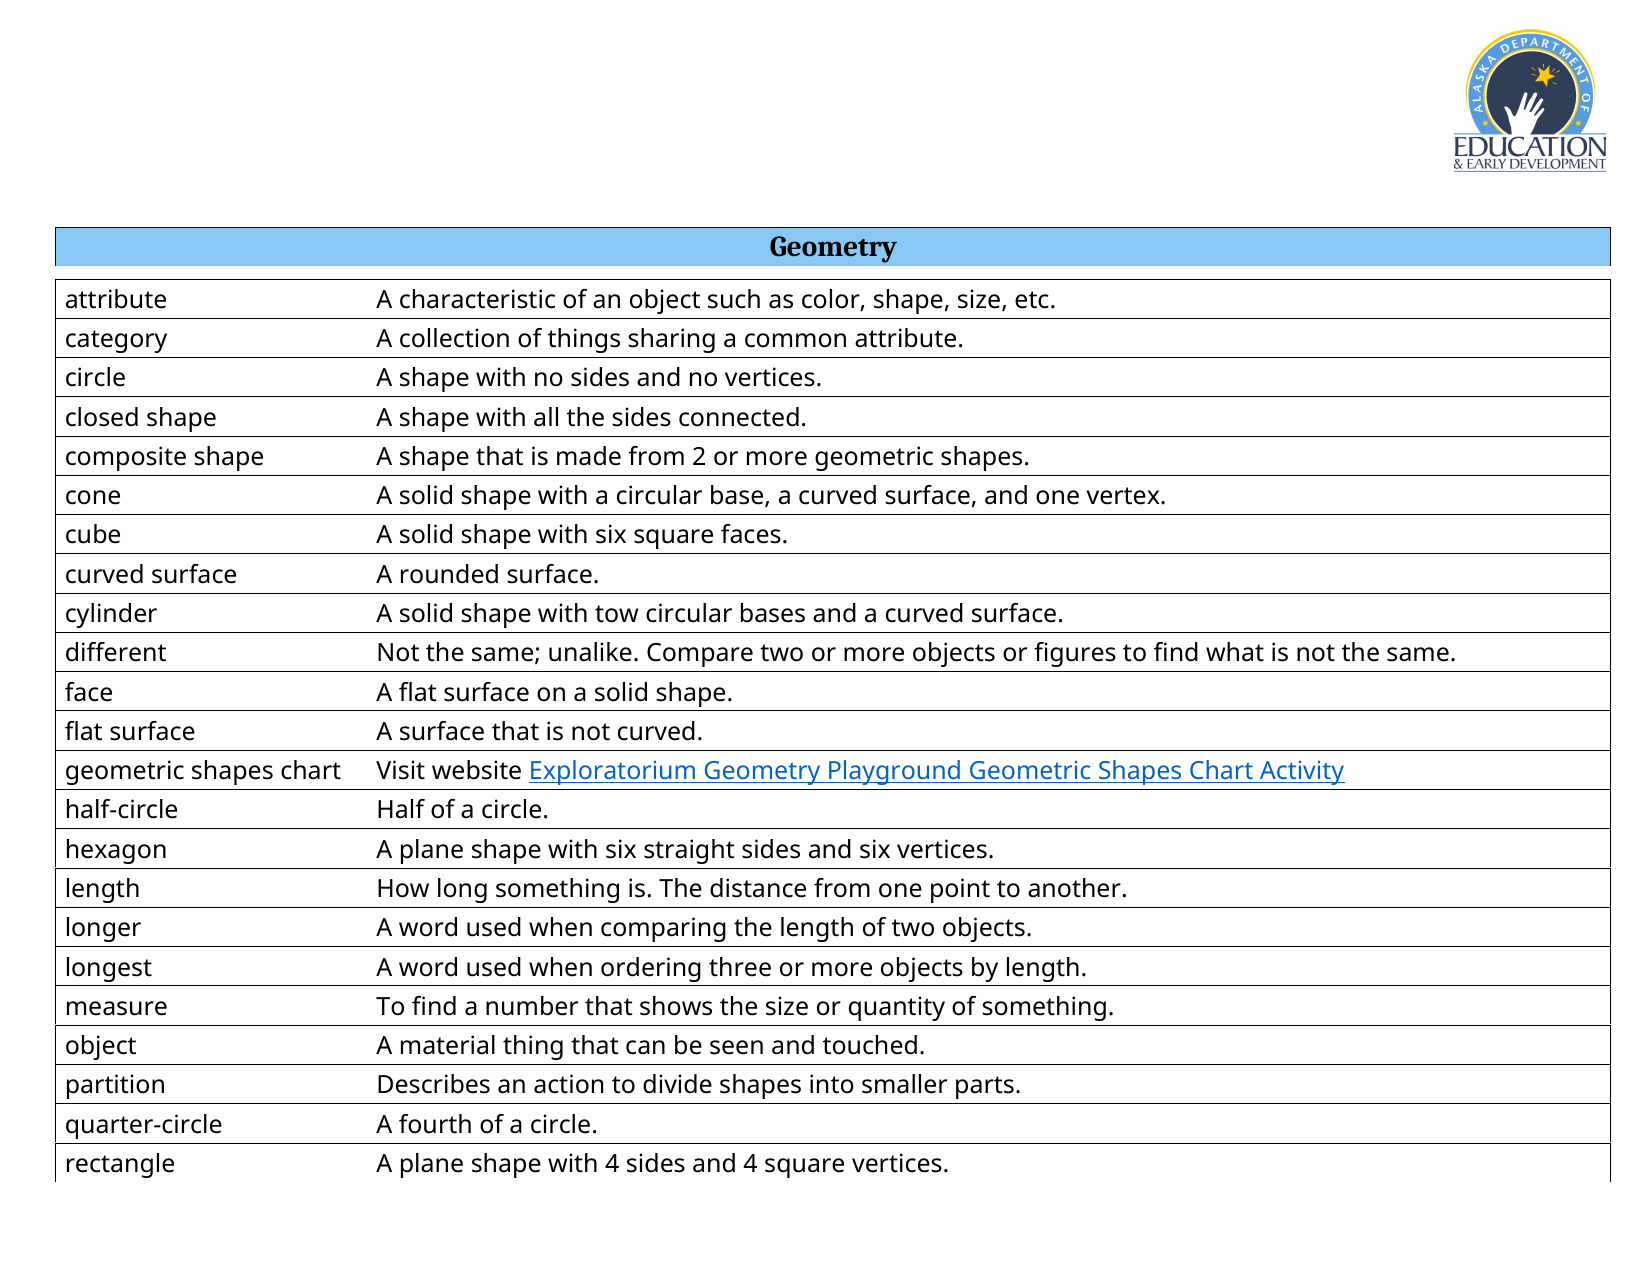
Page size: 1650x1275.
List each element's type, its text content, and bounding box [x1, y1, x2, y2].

picture [1453, 29, 1607, 172]
text cube A solid shape with six square faces. [56, 515, 1610, 553]
text cone A solid shape with a circular base, a curved surface, and one vertex. [56, 476, 1610, 514]
text longest A word used when ordering three or more objects by length. [56, 947, 1610, 985]
text category A collection of things sharing a common attribute. [56, 319, 1610, 357]
text closed shape A shape with all the sides connected. [56, 397, 1610, 436]
text attribute A characteristic of an object such as color, shape, size, etc. [56, 280, 1610, 318]
text partition Describes an action to divide shapes into smaller parts. [56, 1065, 1610, 1103]
text circle A shape with no sides and no vertices. [56, 358, 1610, 396]
text geometric shapes chart Visit website Exploratorium Geometry Playground Geometric Shapes Chart Activity [56, 751, 1610, 789]
text half-circle Half of a circle. [56, 790, 1610, 828]
text flat surface A surface that is not curved. [56, 711, 1610, 750]
text composite shape A shape that is made from 2 or more geometric shapes. [56, 437, 1610, 475]
text cylinder A solid shape with tow circular bases and a curved surface. [56, 594, 1610, 632]
text different Not the same; unalike. Compare two or more objects or figures to find what is not the same. [56, 633, 1610, 671]
text measure To find a number that shows the size or quantity of something. [56, 986, 1610, 1024]
text length How long something is. The distance from one point to another. [56, 869, 1610, 907]
text hexagon A plane shape with six straight sides and six vertices. [56, 829, 1610, 867]
text face A flat surface on a solid shape. [56, 672, 1610, 710]
text longer A word used when comparing the length of two objects. [56, 908, 1610, 946]
text quarter-circle A fourth of a circle. [56, 1104, 1610, 1142]
text rectangle A plane shape with 4 sides and 4 square vertices. [56, 1144, 1610, 1182]
text object A material thing that can be seen and touched. [56, 1026, 1610, 1064]
subtitle Geometry [56, 228, 1610, 266]
text curved surface A rounded surface. [56, 554, 1610, 593]
